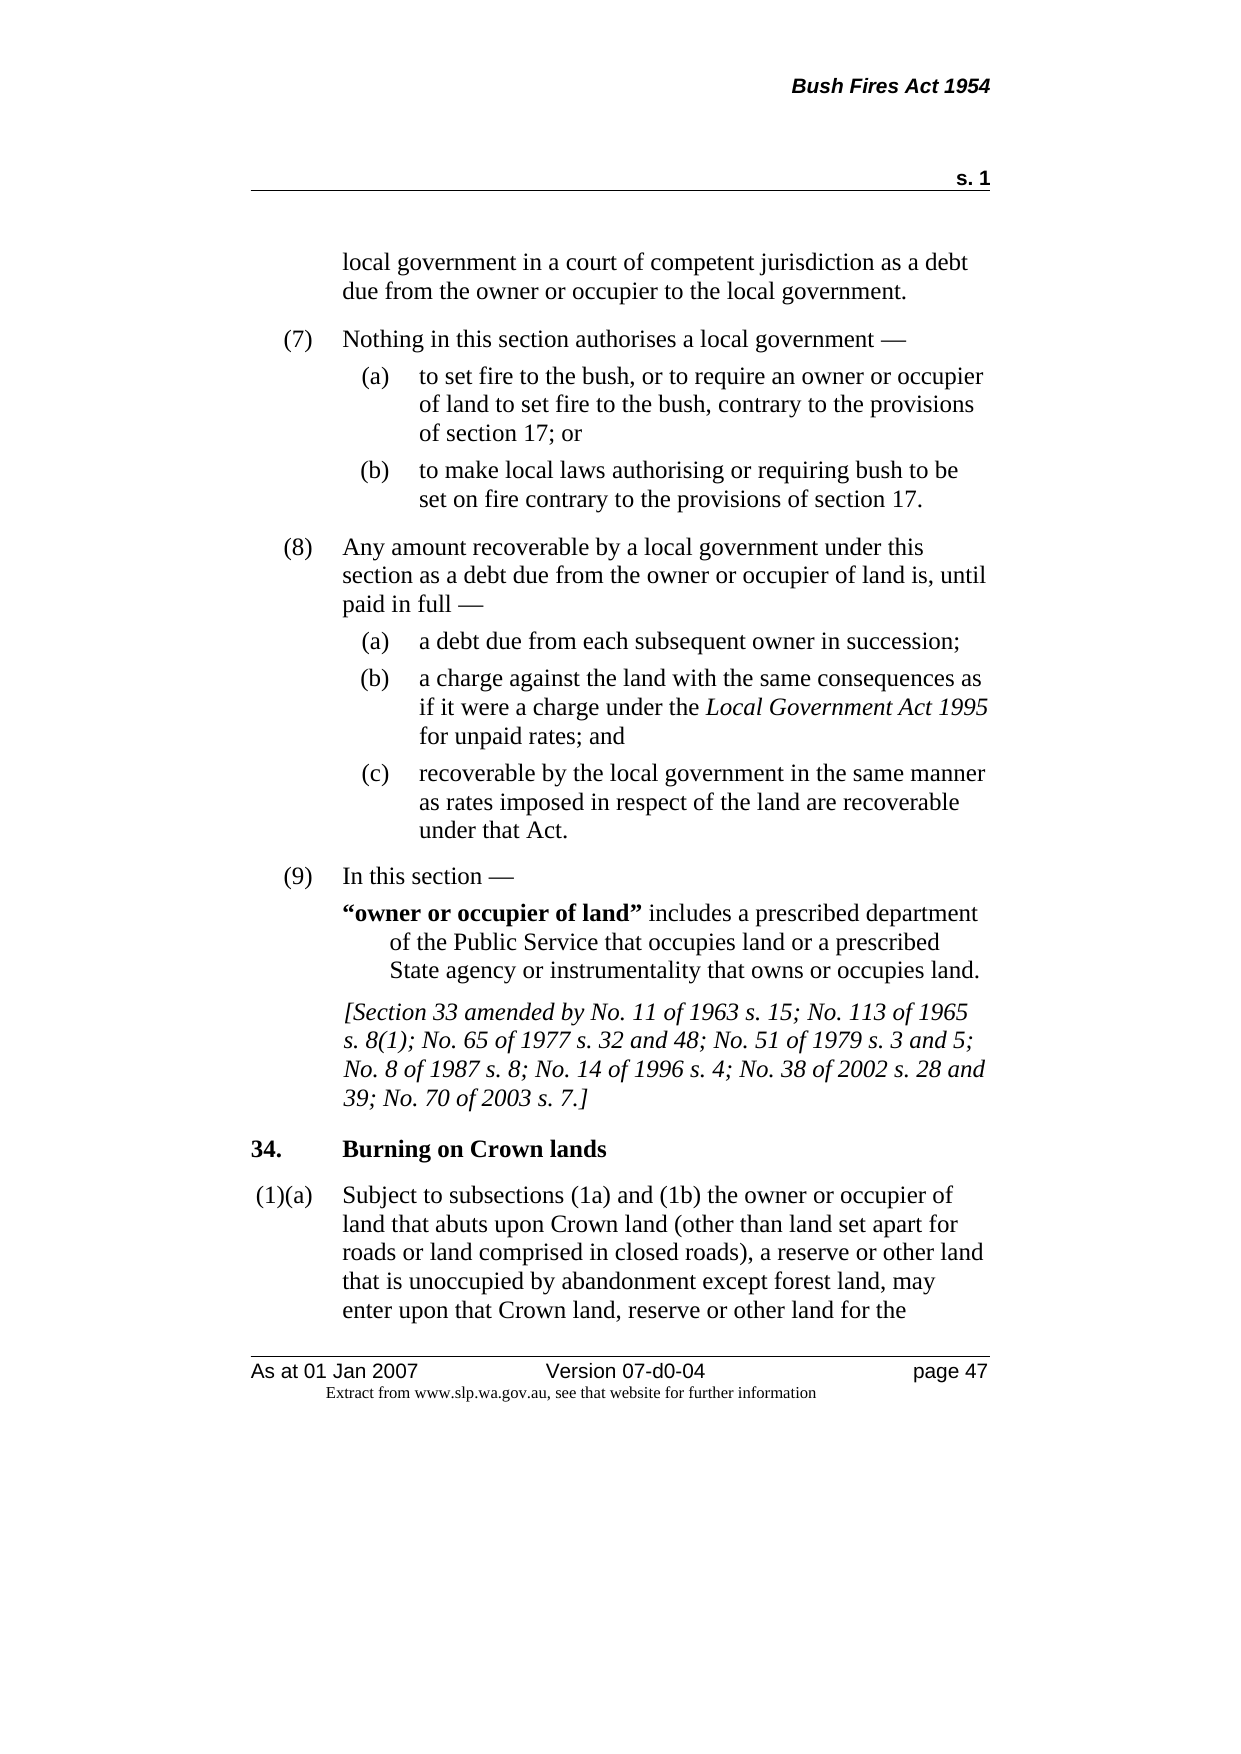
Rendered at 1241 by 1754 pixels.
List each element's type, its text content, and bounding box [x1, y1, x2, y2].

subtitle 34. Burning on Crown lands [251, 1134, 990, 1163]
text (8) Any amount recoverable by a local government under this section as a debt due from the owner or occupier of land is, until paid in full — [251, 532, 990, 618]
text (b) to make local laws authorising or requiring bush to be set on fire contrary to the provisions of section 17. [251, 455, 990, 513]
text “owner or occupier of land” includes a prescribed department of the Public Service that occupies land or a prescribed State agency or instrumentality that owns or occupies land. [251, 898, 990, 984]
text (b) a charge against the land with the same consequences as if it were a charge under the Local Government Act 1995 for unpaid rates; and [251, 663, 990, 749]
text (c) recoverable by the local government in the same manner as rates imposed in respect of the land are recoverable under that Act. [251, 758, 990, 844]
text [Section 33 amended by No. 11 of 1963 s. 15; No. 113 of 1965 s. 8(1); No. 65 of 1977 s. 32 and 48; No. 51 of 1979 s. 3 and 5; No. 8 of 1987 s. 8; No. 14 of 1996 s. 4; No. 38 of 2002 s. 28 and 39; No. 70 of 2003 s. 7.] [251, 997, 990, 1112]
text (7) Nothing in this section authorises a local government — [251, 324, 990, 352]
text (a) a debt due from each subsequent owner in succession; [251, 626, 990, 655]
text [251, 1180, 990, 1324]
text (a) to set fire to the bush, or to require an owner or occupier of land to set fire to the bush, contrary to the provisions of section 17; or [251, 361, 990, 447]
text (9) In this section — [251, 861, 990, 889]
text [251, 247, 990, 305]
